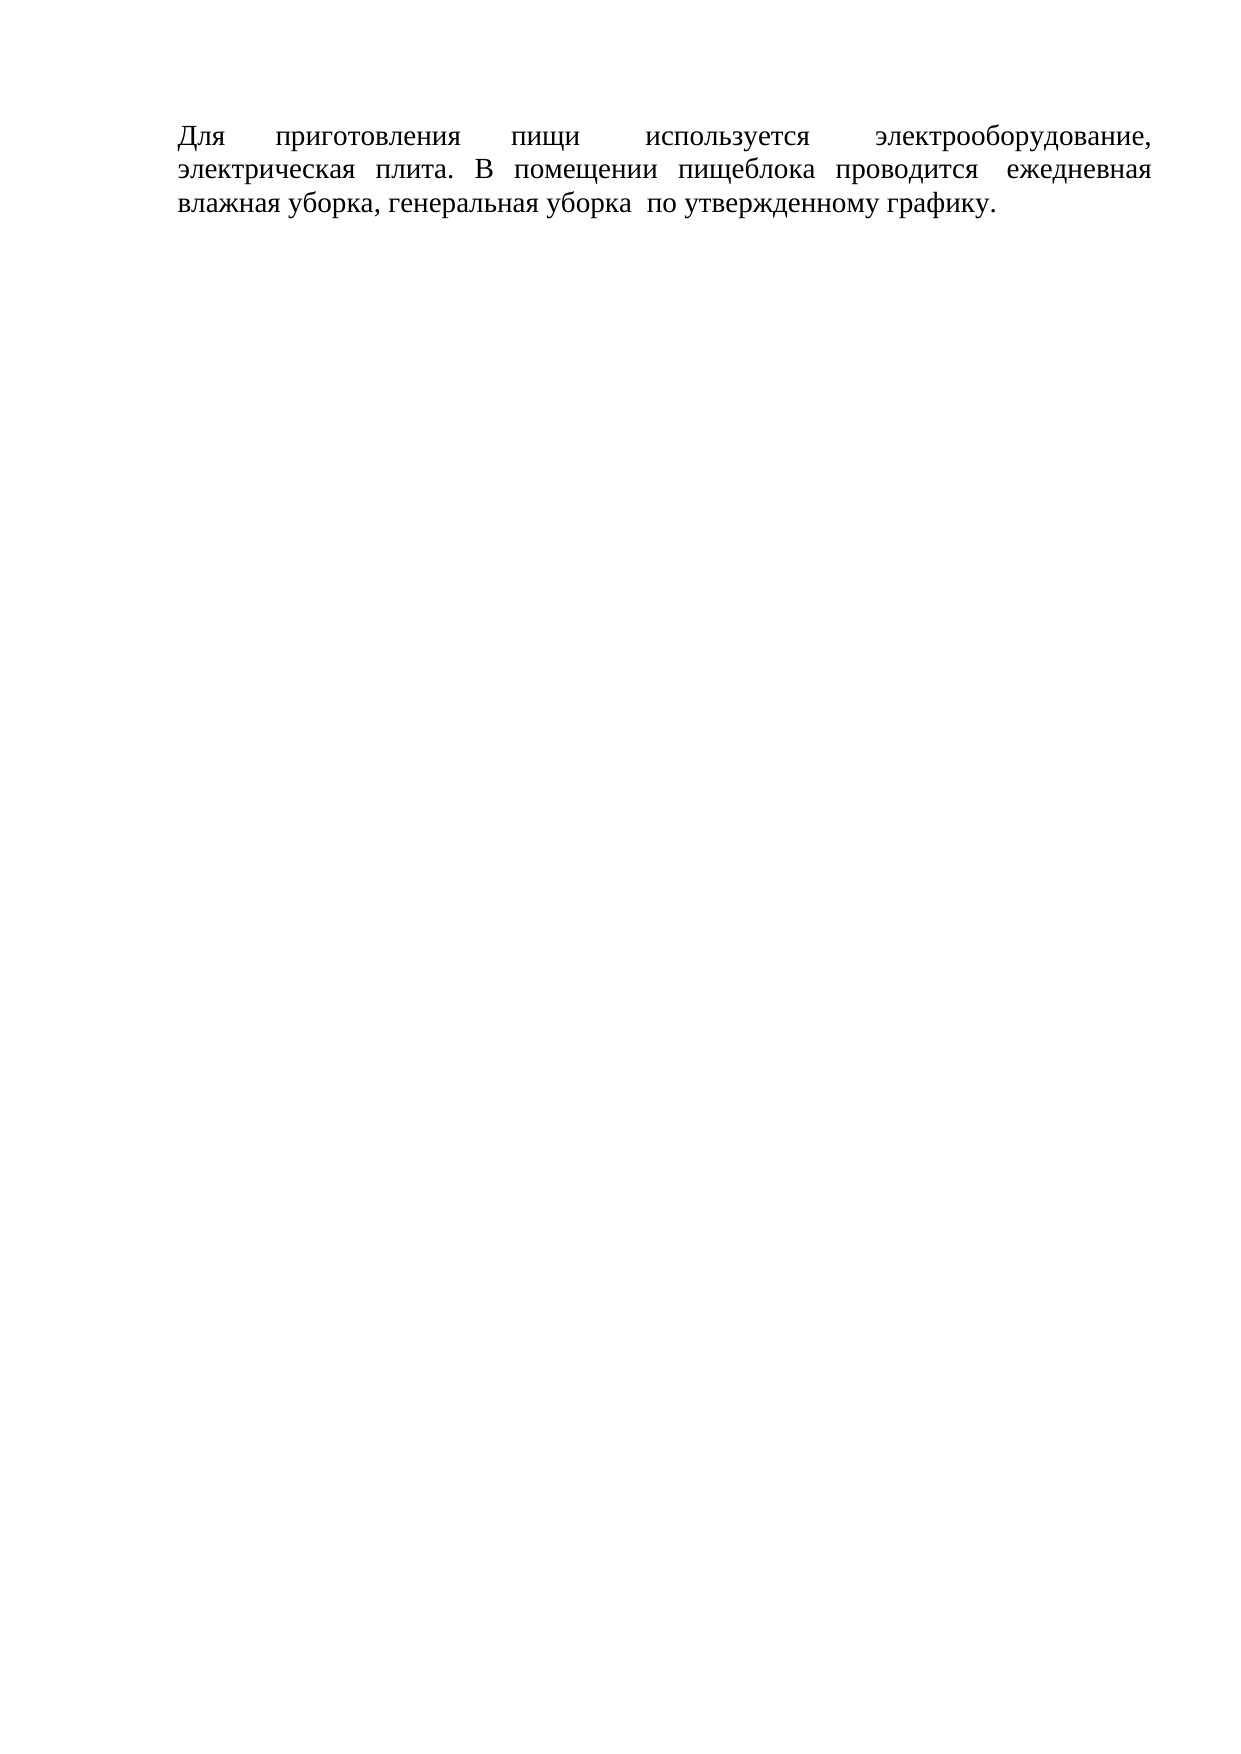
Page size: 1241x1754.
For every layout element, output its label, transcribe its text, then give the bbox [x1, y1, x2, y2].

text Для приготовления пищи используется электрооборудование, электрическая плита. В помещении пищеблока проводится ежедневная влажная уборка, генеральная уборка по утвержденному графику. [177, 118, 1152, 219]
